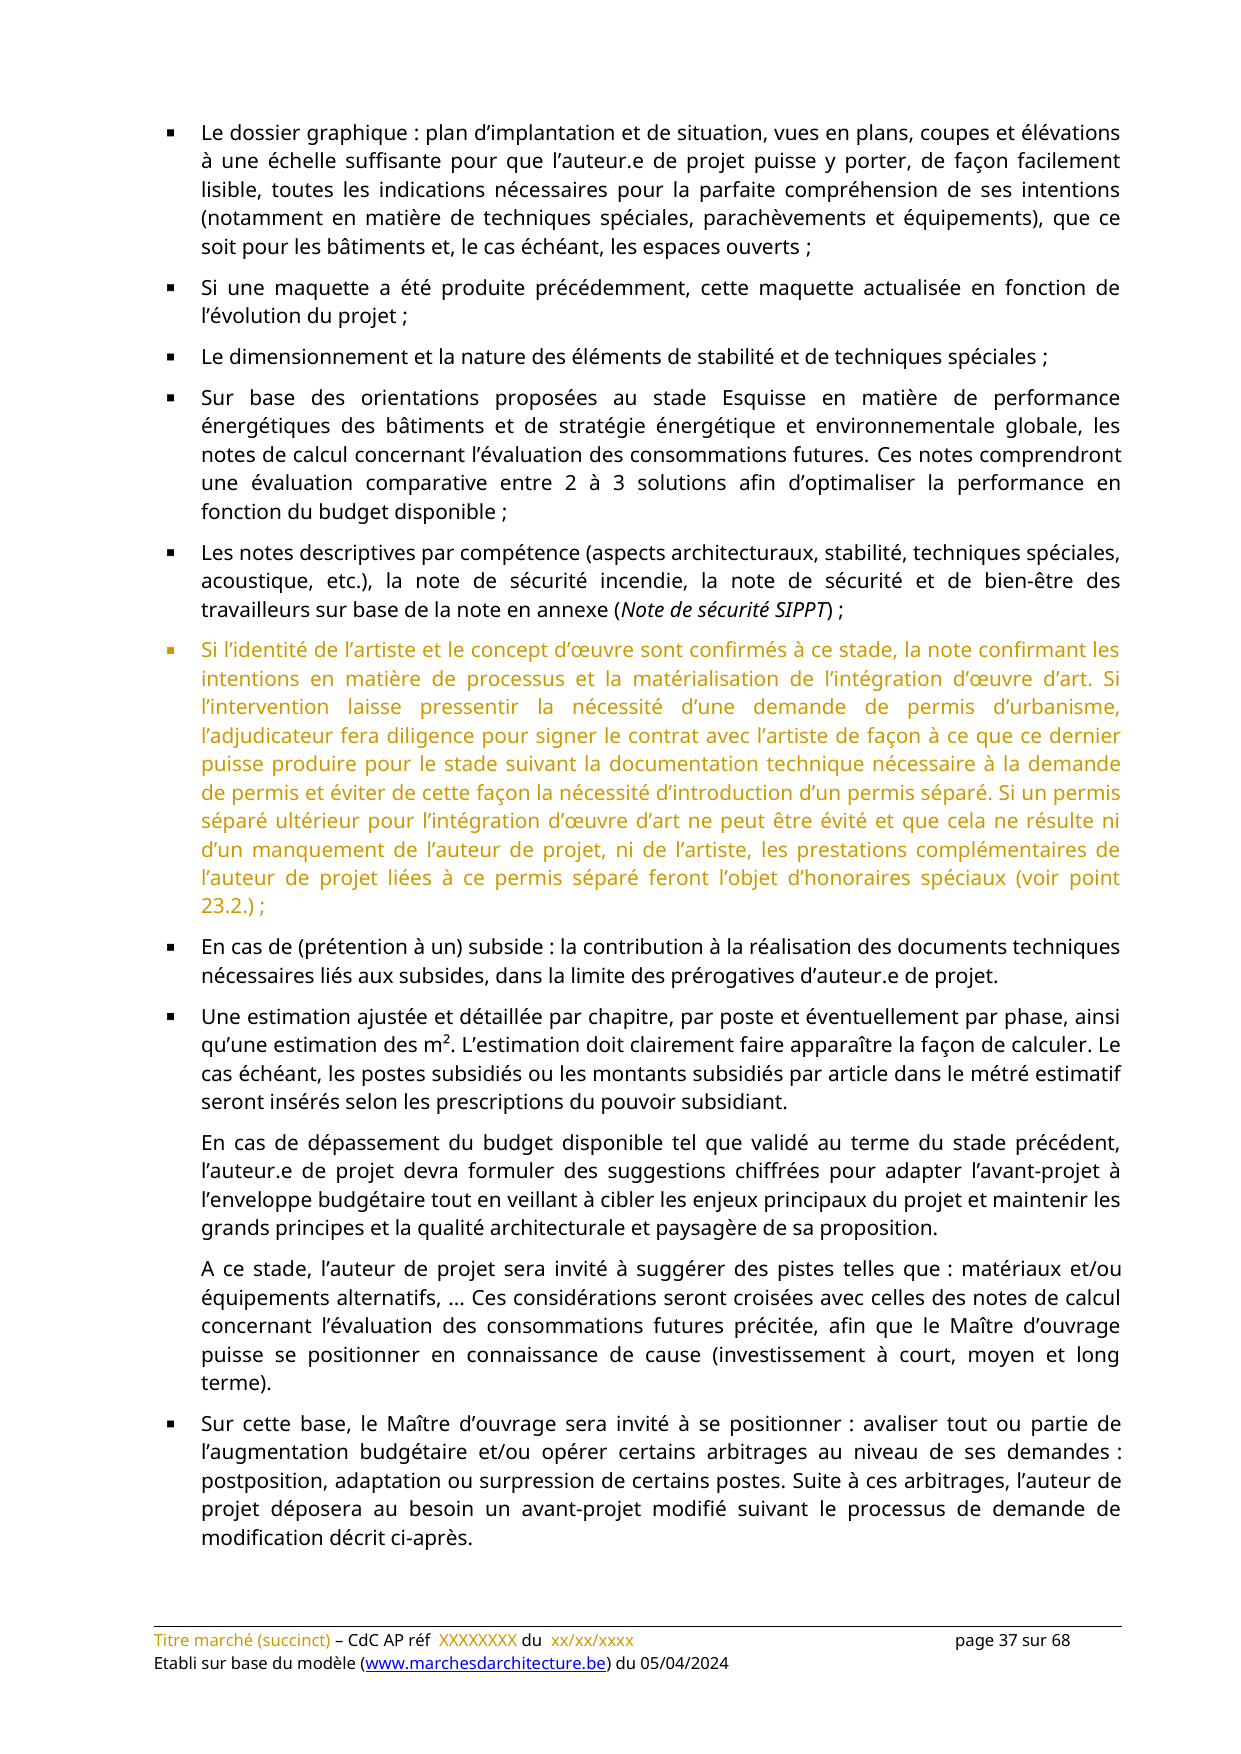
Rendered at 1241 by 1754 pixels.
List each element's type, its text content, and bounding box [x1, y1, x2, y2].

list Sur base des orientations proposées au stade Esquisse en matière de performance énergétiques des bâtiments et de stratégie énergétique et environnementale globale, les notes de calcul concernant l’évaluation des consommations futures. Ces notes comprendront une évaluation comparative entre 2 à 3 solutions afin d’optimaliser la performance en fonction du budget disponible ; [165, 383, 1122, 525]
list Une estimation ajustée et détaillée par chapitre, par poste et éventuellement par phase, ainsi qu’une estimation des m². L’estimation doit clairement faire apparaître la façon de calculer. Le cas échéant, les postes subsidiés ou les montants subsidiés par article dans le métré estimatif seront insérés selon les prescriptions du pouvoir subsidiant. [165, 1002, 1122, 1116]
list Si l’identité de l’artiste et le concept d’œuvre sont confirmés à ce stade, la note confirmant les intentions en matière de processus et la matérialisation de l’intégration d’œuvre d’art. Si l’intervention laisse pressentir la nécessité d’une demande de permis d’urbanisme, l’adjudicateur fera diligence pour signer le contrat avec l’artiste de façon à ce que ce dernier puisse produire pour le stade suivant la documentation technique nécessaire à la demande de permis et éviter de cette façon la nécessité d’introduction d’un permis séparé. Si un permis séparé ultérieur pour l’intégration d’œuvre d’art ne peut être évité et que cela ne résulte ni d’un manquement de l’auteur de projet, ni de l’artiste, les prestations complémentaires de l’auteur de projet liées à ce permis séparé feront l’objet d’honoraires spéciaux (voir point 23.2.) ; [165, 636, 1122, 920]
list Sur cette base, le Maître d’ouvrage sera invité à se positionner : avaliser tout ou partie de l’augmentation budgétaire et/ou opérer certains arbitrages au niveau de ses demandes : postposition, adaptation ou surpression de certains postes. Suite à ces arbitrages, l’auteur de projet déposera au besoin un avant-projet modifié suivant le processus de demande de modification décrit ci-après. [165, 1409, 1122, 1551]
list En cas de (prétention à un) subside : la contribution à la réalisation des documents techniques nécessaires liés aux subsides, dans la limite des prérogatives d’auteur.e de projet. [165, 932, 1122, 989]
list Si une maquette a été produite précédemment, cette maquette actualisée en fonction de l’évolution du projet ; [165, 273, 1122, 330]
list Les notes descriptives par compétence (aspects architecturaux, stabilité, techniques spéciales, acoustique, etc.), la note de sécurité incendie, la note de sécurité et de bien-être des travailleurs sur base de la note en annexe (Note de sécurité SIPPT) ; [165, 538, 1122, 623]
list Le dimensionnement et la nature des éléments de stabilité et de techniques spéciales ; [165, 342, 1122, 371]
list En cas de dépassement du budget disponible tel que validé au terme du stade précédent, l’auteur.e de projet devra formuler des suggestions chiffrées pour adapter l’avant-projet à l’enveloppe budgétaire tout en veillant à cibler les enjeux principaux du projet et maintenir les grands principes et la qualité architecturale et paysagère de sa proposition. [201, 1128, 1122, 1242]
list A ce stade, l’auteur de projet sera invité à suggérer des pistes telles que : matériaux et/ou équipements alternatifs, ... Ces considérations seront croisées avec celles des notes de calcul concernant l’évaluation des consommations futures précitée, afin que le Maître d’ouvrage puisse se positionner en connaissance de cause (investissement à court, moyen et long terme). [201, 1254, 1122, 1397]
list Le dossier graphique : plan d’implantation et de situation, vues en plans, coupes et élévations à une échelle suffisante pour que l’auteur.e de projet puisse y porter, de façon facilement lisible, toutes les indications nécessaires pour la parfaite compréhension de ses intentions (notamment en matière de techniques spéciales, parachèvements et équipements), que ce soit pour les bâtiments et, le cas échéant, les espaces ouverts ; [165, 118, 1122, 260]
